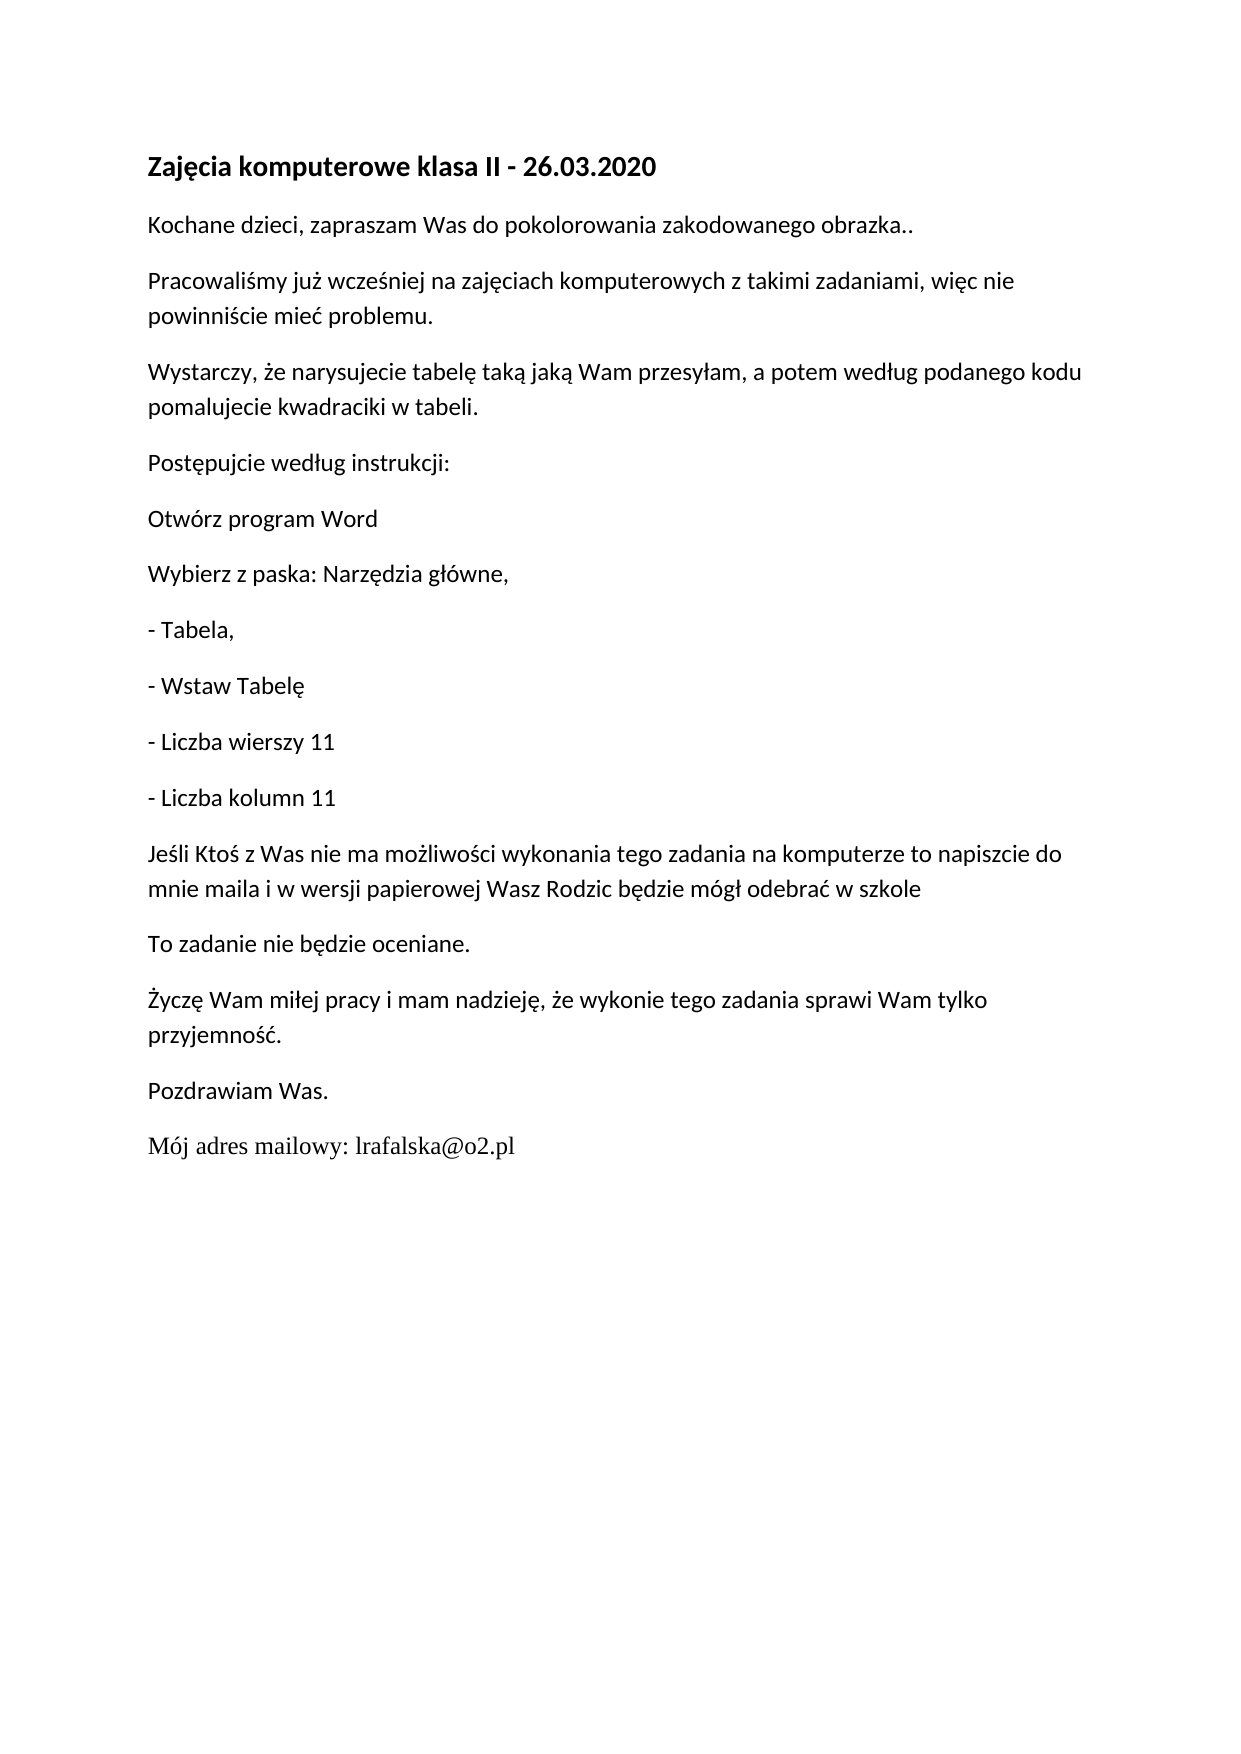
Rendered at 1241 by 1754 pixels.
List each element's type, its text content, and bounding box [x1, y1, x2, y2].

text To zadanie nie będzie oceniane. [148, 928, 1093, 959]
text - Tabela, [148, 614, 1093, 645]
text - Wstaw Tabelę [148, 670, 1093, 701]
text Wystarczy, że narysujecie tabelę taką jaką Wam przesyłam, a potem według podanego kodu pomalujecie kwadraciki w tabeli. [148, 356, 1093, 422]
text - Liczba wierszy 11 [148, 726, 1093, 757]
text Postępujcie według instrukcji: [148, 447, 1093, 477]
text Pracowaliśmy już wcześniej na zajęciach komputerowych z takimi zadaniami, więc nie powinniście mieć problemu. [148, 265, 1093, 331]
text Otwórz program Word [148, 503, 1093, 533]
text Zajęcia komputerowe klasa II - 26.03.2020 [148, 148, 1093, 183]
text Życzę Wam miłej pracy i mam nadzieję, że wykonie tego zadania sprawi Wam tylko przyjemność. [148, 984, 1093, 1050]
text Kochane dzieci, zapraszam Was do pokolorowania zakodowanego obrazka.. [148, 209, 1093, 240]
text Wybierz z paska: Narzędzia główne, [148, 558, 1093, 589]
text Pozdrawiam Was. [148, 1075, 1093, 1106]
text Jeśli Ktoś z Was nie ma możliwości wykonania tego zadania na komputerze to napiszcie do mnie maila i w wersji papierowej Wasz Rodzic będzie mógł odebrać w szkole [148, 838, 1093, 903]
text Mój adres mailowy: lrafalska@o2.pl [148, 1131, 1093, 1160]
text - Liczba kolumn 11 [148, 782, 1093, 812]
